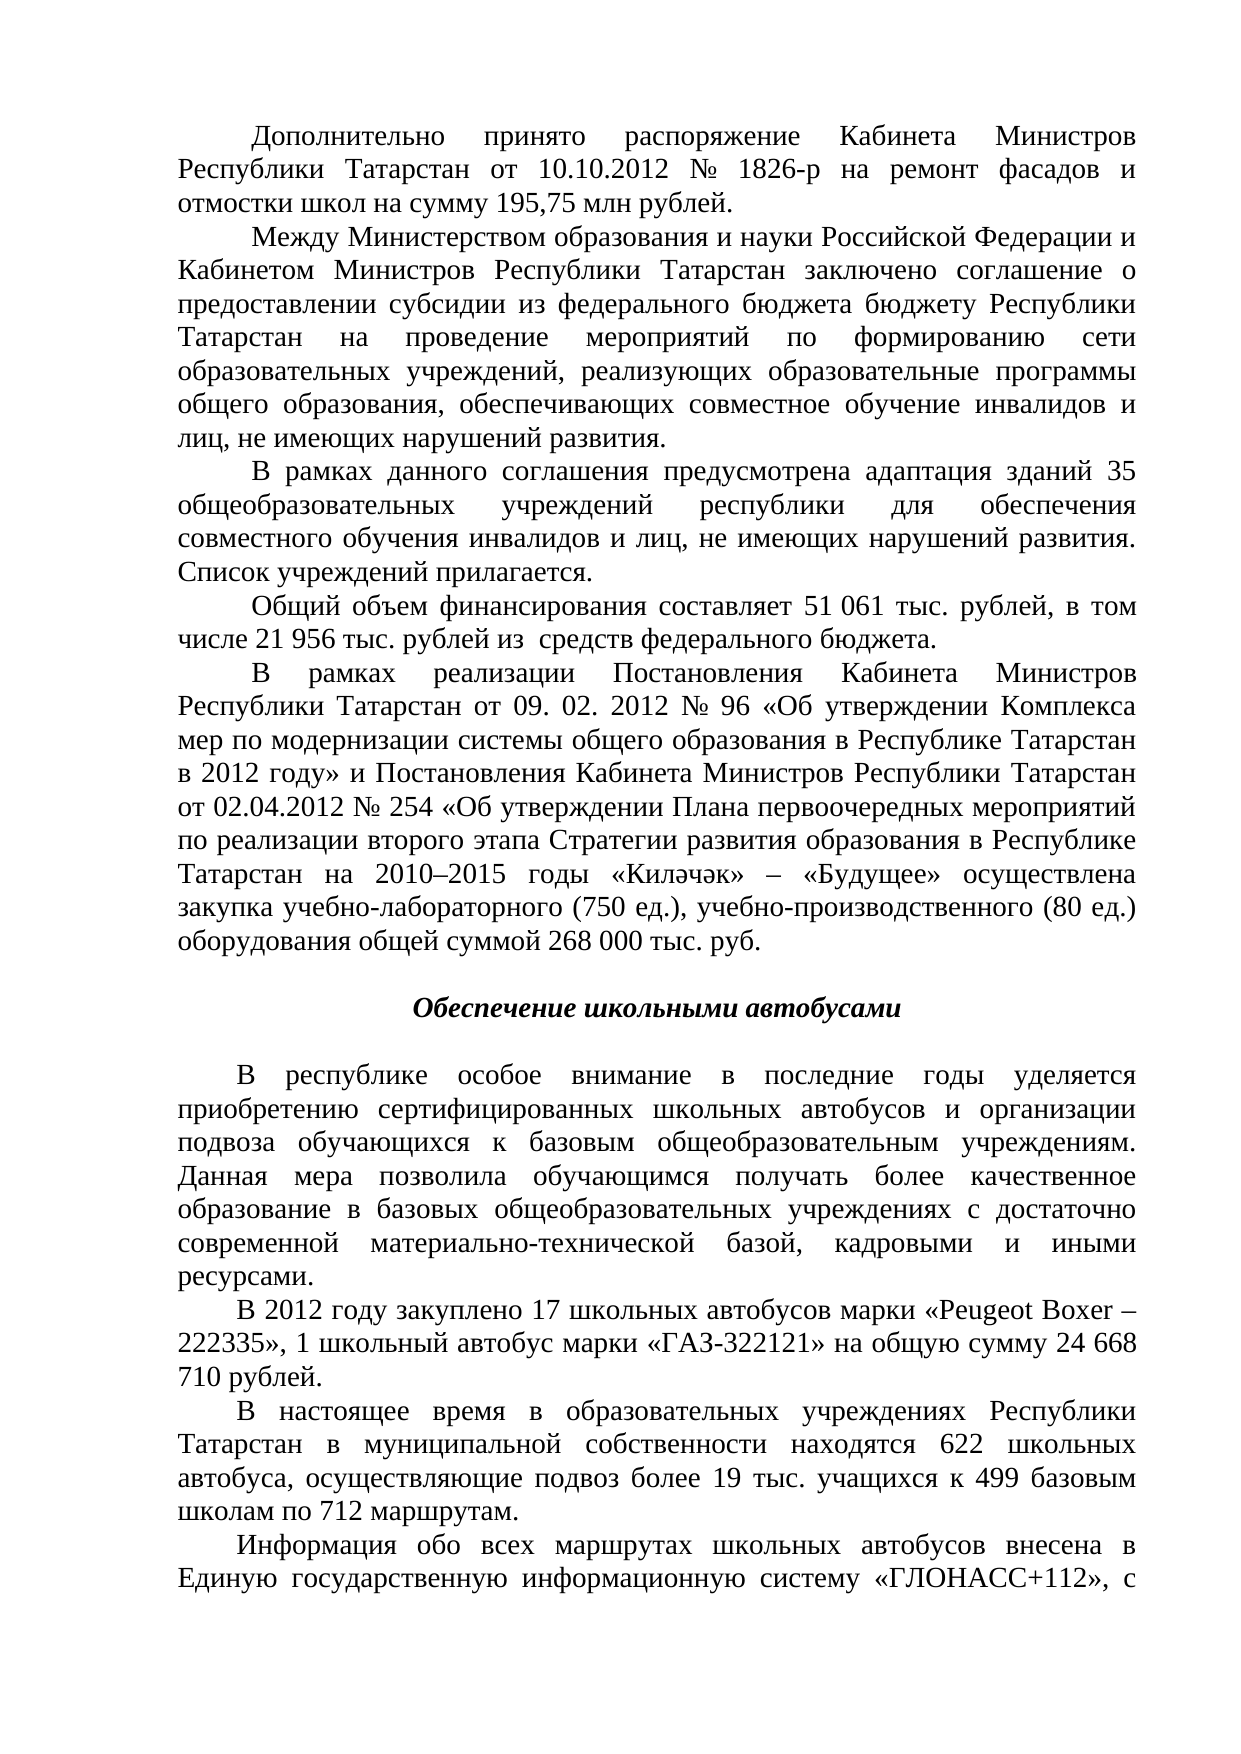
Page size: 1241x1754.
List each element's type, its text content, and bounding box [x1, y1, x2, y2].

text В рамках реализации Постановления Кабинета Министров Республики Татарстан от 09. 02. 2012 № 96 «Об утверждении Комплекса мер по модернизации системы общего образования в Республике Татарстан в 2012 году» и Постановления Кабинета Министров Республики Татарстан от 02.04.2012 № 254 «Об утверждении Плана первоочередных мероприятий по реализации второго этапа Стратегии развития образования в Республике Татарстан на 2010–2015 годы «Киләчәк» – «Будущее» осуществлена закупка учебно-лабораторного (750 ед.), учебно-производственного (80 ед.) оборудования общей суммой 268 000 тыс. руб. [177, 655, 1137, 957]
text Общий объем финансирования составляет 51 061 тыс. рублей, в том числе 21 956 тыс. рублей из средств федерального бюджета. [177, 588, 1137, 655]
text Обеспечение школьными автобусами [177, 990, 1137, 1024]
text В настоящее время в образовательных учреждениях Республики Татарстан в муниципальной собственности находятся 622 школьных автобуса, осуществляющие подвоз более 19 тыс. учащихся к 499 базовым школам по 712 маршрутам. [177, 1393, 1137, 1527]
text Между Министерством образования и науки Российской Федерации и Кабинетом Министров Республики Татарстан заключено соглашение о предоставлении субсидии из федерального бюджета бюджету Республики Татарстан на проведение мероприятий по формированию сети образовательных учреждений, реализующих образовательные программы общего образования, обеспечивающих совместное обучение инвалидов и лиц, не имеющих нарушений развития. [177, 219, 1137, 453]
text В рамках данного соглашения предусмотрена адаптация зданий 35 общеобразовательных учреждений республики для обеспечения совместного обучения инвалидов и лиц, не имеющих нарушений развития. Список учреждений прилагается. [177, 453, 1137, 588]
text В 2012 году закуплено 17 школьных автобусов марки «Peugeot Boxer – 222335», 1 школьный автобус марки «ГАЗ-322121» на общую сумму 24 668 710 рублей. [177, 1292, 1137, 1393]
text Дополнительно принято распоряжение Кабинета Министров Республики Татарстан от 10.10.2012 № 1826-р на ремонт фасадов и отмостки школ на сумму 195,75 млн рублей. [177, 118, 1137, 219]
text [177, 1527, 1137, 1594]
text В республике особое внимание в последние годы уделяется приобретению сертифицированных школьных автобусов и организации подвоза обучающихся к базовым общеобразовательным учреждениям. Данная мера позволила обучающимся получать более качественное образование в базовых общеобразовательных учреждениях с достаточно современной материально-технической базой, кадровыми и иными ресурсами. [177, 1057, 1137, 1292]
